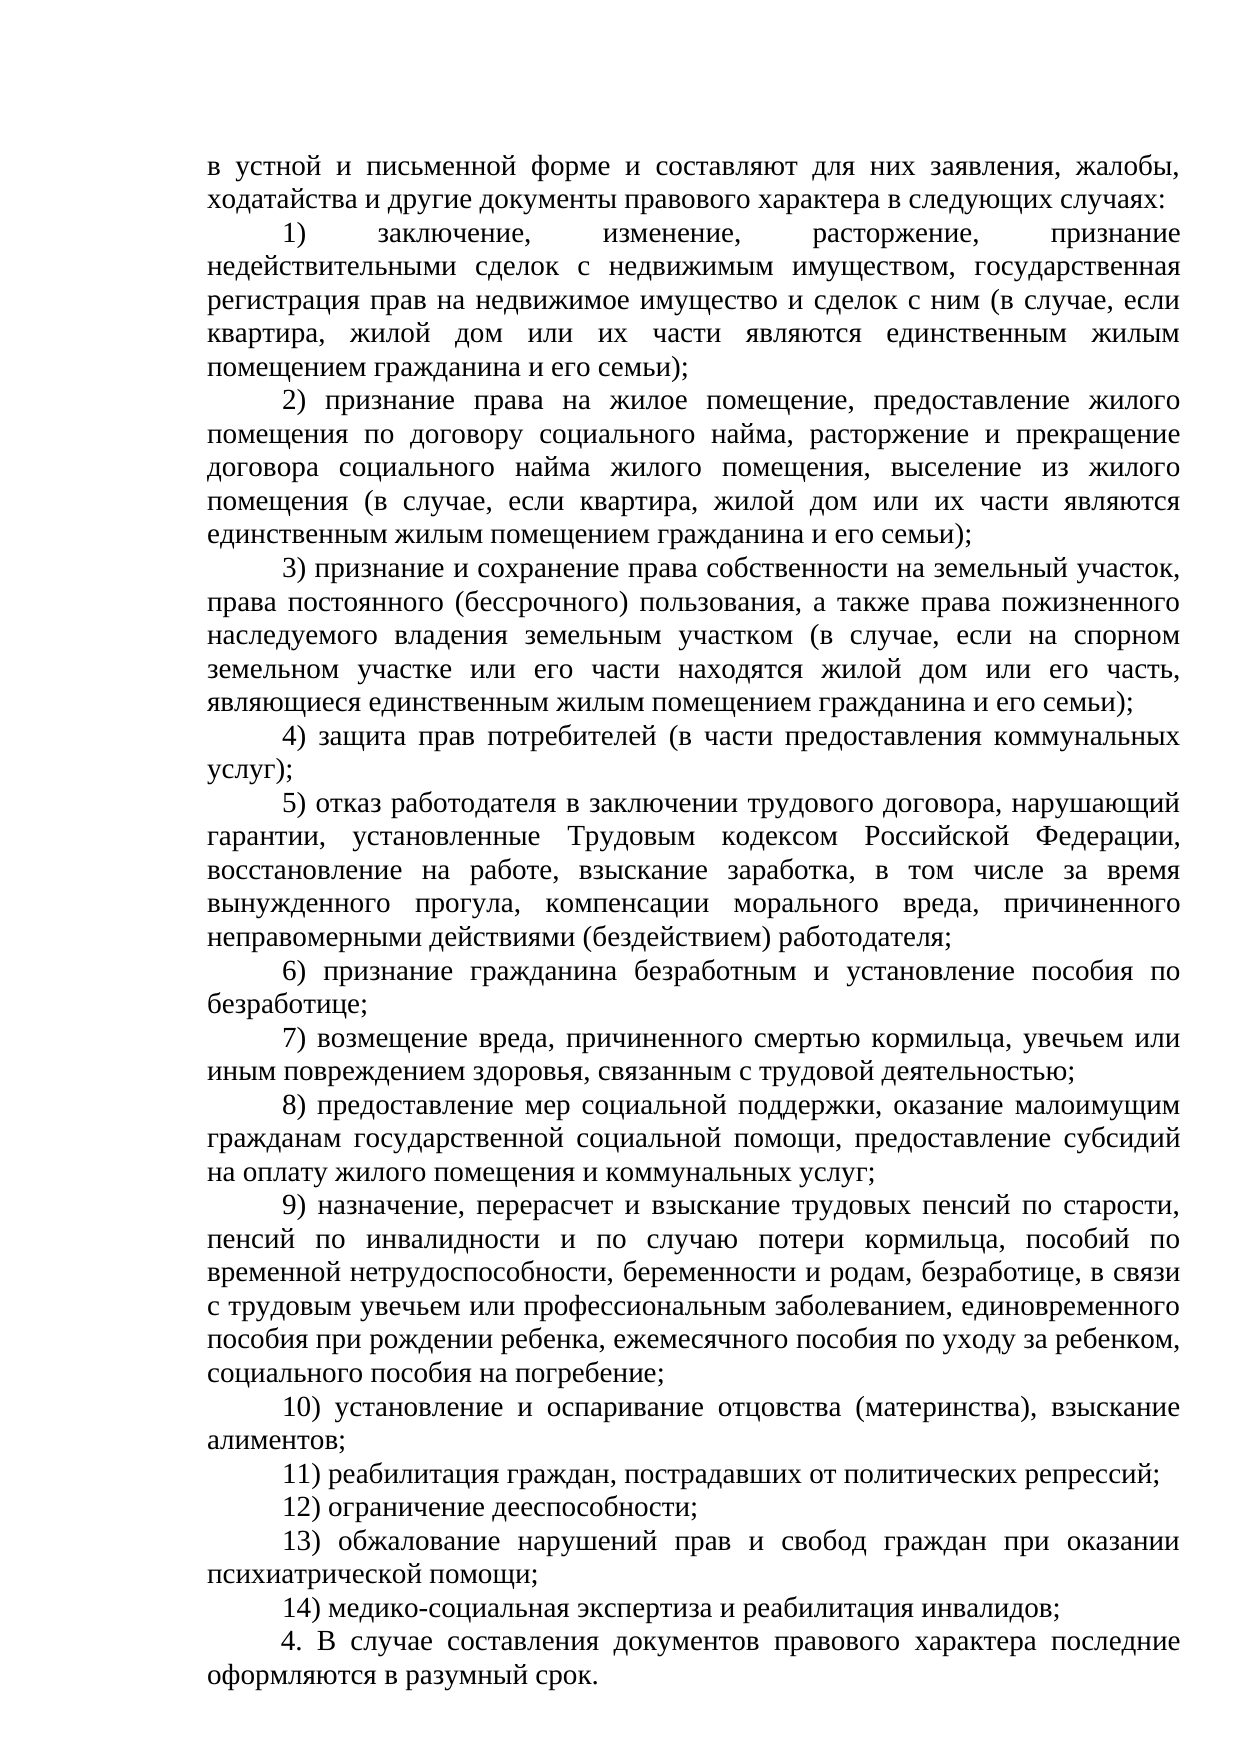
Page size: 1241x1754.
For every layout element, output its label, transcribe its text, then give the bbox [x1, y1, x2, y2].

text 5) отказ работодателя в заключении трудового договора, нарушающий гарантии, установленные Трудовым кодексом Российской Федерации, восстановление на работе, взыскание заработка, в том числе за время вынужденного прогула, компенсации морального вреда, причиненного неправомерными действиями (бездействием) работодателя; [207, 785, 1181, 953]
text 10) установление и оспаривание отцовства (материнства), взыскание алиментов; [207, 1389, 1181, 1456]
text 12) ограничение дееспособности; [207, 1489, 1181, 1523]
text 1) заключение, изменение, расторжение, признание недействительными сделок с недвижимым имуществом, государственная регистрация прав на недвижимое имущество и сделок с ним (в случае, если квартира, жилой дом или их части являются единственным жилым помещением гражданина и его семьи); [207, 215, 1181, 382]
text 8) предоставление мер социальной поддержки, оказание малоимущим гражданам государственной социальной помощи, предоставление субсидий на оплату жилого помещения и коммунальных услуг; [207, 1087, 1181, 1187]
text 6) признание гражданина безработным и установление пособия по безработице; [207, 953, 1181, 1020]
text 11) реабилитация граждан, пострадавших от политических репрессий; [207, 1456, 1181, 1489]
text 7) возмещение вреда, причиненного смертью кормильца, увечьем или иным повреждением здоровья, связанным с трудовой деятельностью; [207, 1020, 1181, 1087]
text 14) медико-социальная экспертиза и реабилитация инвалидов; [207, 1590, 1181, 1623]
text 13) обжалование нарушений прав и свобод граждан при оказании психиатрической помощи; [207, 1523, 1181, 1590]
text 9) назначение, перерасчет и взыскание трудовых пенсий по старости, пенсий по инвалидности и по случаю потери кормильца, пособий по временной нетрудоспособности, беременности и родам, безработице, в связи с трудовым увечьем или профессиональным заболеванием, единовременного пособия при рождении ребенка, ежемесячного пособия по уходу за ребенком, социального пособия на погребение; [207, 1187, 1181, 1389]
text 4. В случае составления документов правового характера последние оформляются в разумный срок. [207, 1623, 1181, 1691]
text 2) признание права на жилое помещение, предоставление жилого помещения по договору социального найма, расторжение и прекращение договора социального найма жилого помещения, выселение из жилого помещения (в случае, если квартира, жилой дом или их части являются единственным жилым помещением гражданина и его семьи); [207, 382, 1181, 550]
text 4) защита прав потребителей (в части предоставления коммунальных услуг); [207, 718, 1181, 785]
text 3) признание и сохранение права собственности на земельный участок, права постоянного (бессрочного) пользования, а также права пожизненного наследуемого владения земельным участком (в случае, если на спорном земельном участке или его части находятся жилой дом или его часть, являющиеся единственным жилым помещением гражданина и его семьи); [207, 550, 1181, 718]
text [207, 148, 1181, 215]
